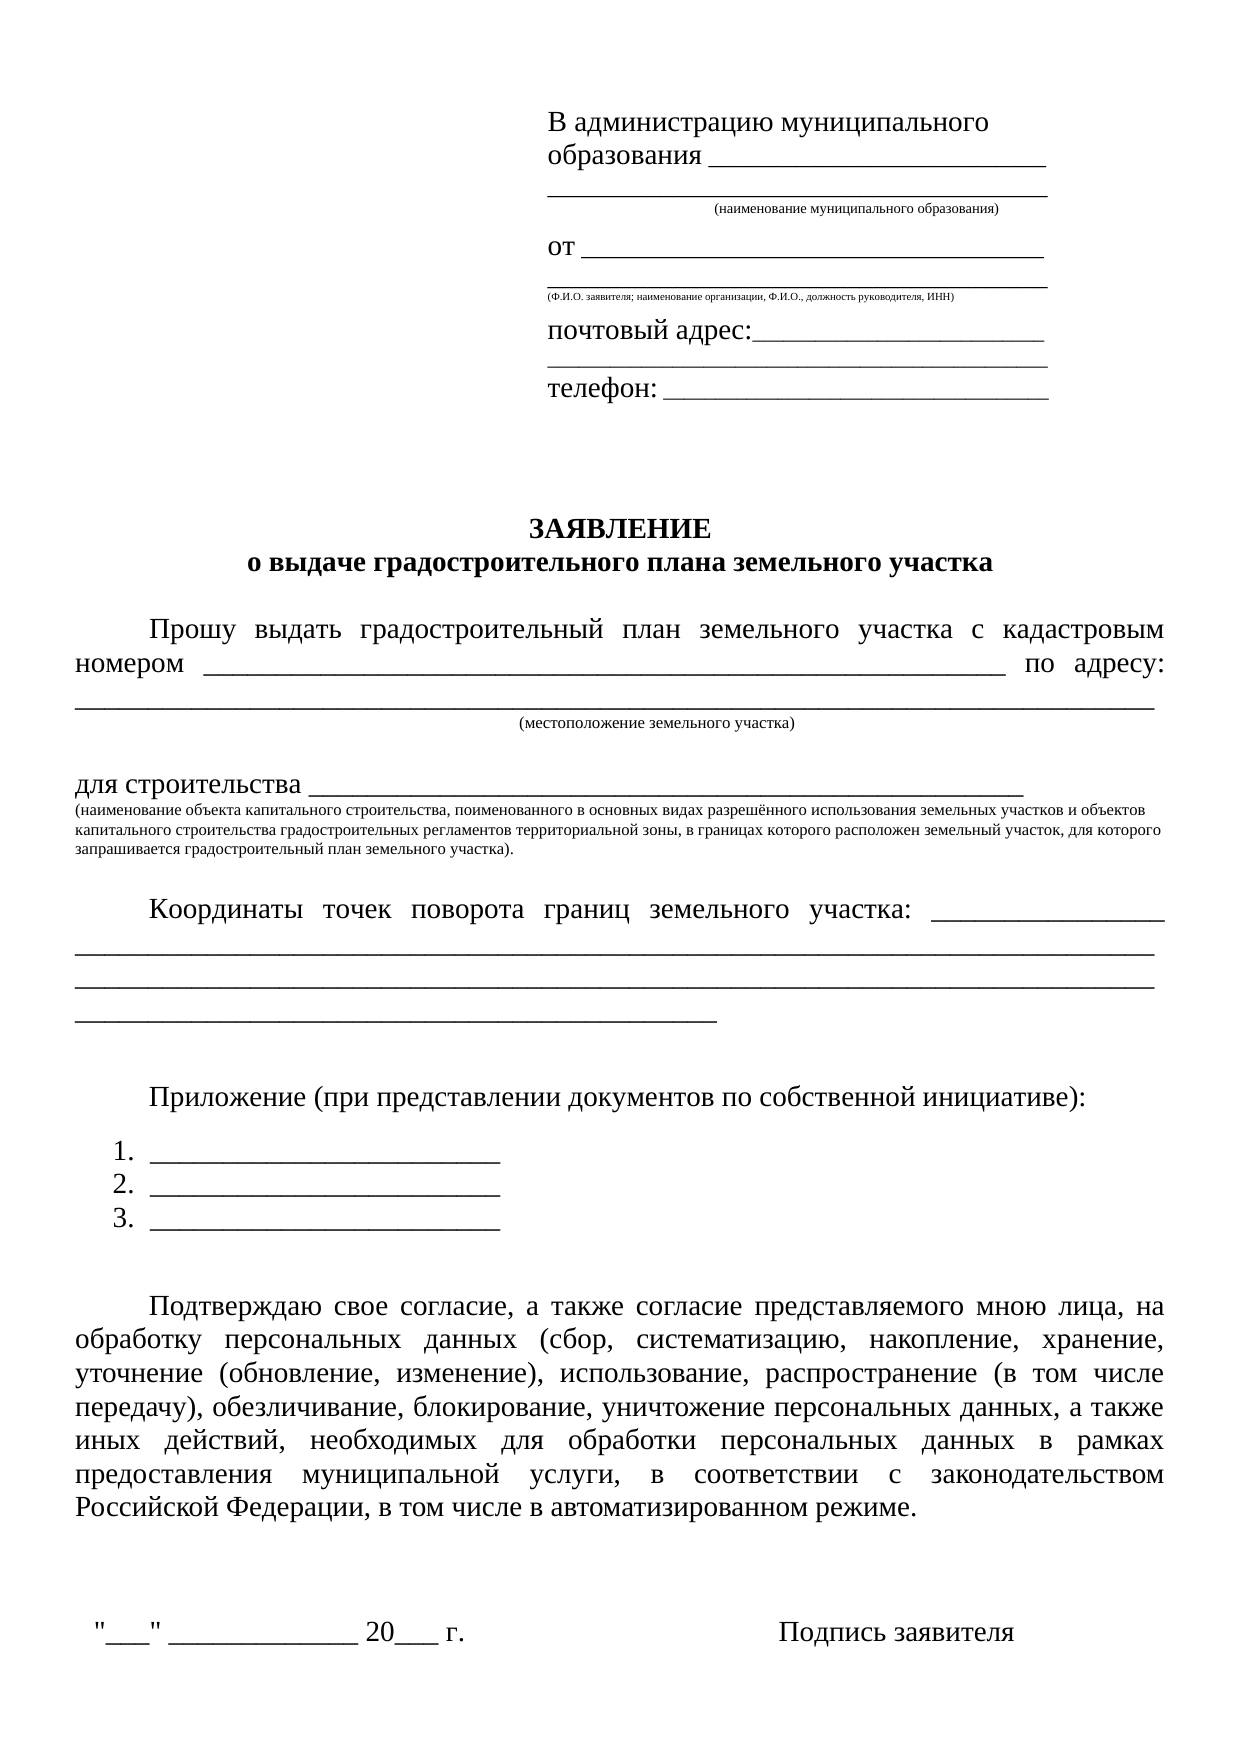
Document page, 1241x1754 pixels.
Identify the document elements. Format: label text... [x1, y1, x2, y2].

text ________________________________________________ [547, 346, 1165, 370]
text для строительства _________________________________________________ [75, 767, 1165, 800]
text ________________________________________ [547, 171, 1165, 199]
list ________________________ [112, 1200, 1165, 1234]
text (наименование муниципального образования) [547, 199, 1165, 228]
text почтовый адрес:____________________________ [547, 312, 1165, 346]
text о выдаче градостроительного плана земельного участка [75, 544, 1165, 578]
text В администрацию муниципального [547, 104, 1165, 137]
text Координаты точек поворота границ земельного участка: ________________ ________________________________________________________________________________________________________________________________________________________________________________________________ [75, 891, 1165, 1025]
text от _____________________________________ [547, 228, 1165, 262]
text "___" _____________ 20___ г. Подпись заявителя [75, 1614, 1165, 1647]
list ________________________ [112, 1134, 1165, 1167]
text ЗАЯВЛЕНИЕ [75, 511, 1165, 544]
text (местоположение земельного участка) [75, 712, 1165, 746]
text (наименование объекта капитального строительства, поименованного в основных видах разрешённого использования земельных участков и объектов капитального строительства градостроительных регламентов территориальной зоны, в границах которого расположен земельный участок, для которого запрашивается градостроительный план земельного участка). [75, 800, 1165, 858]
text телефон: _____________________________________ [547, 370, 1165, 403]
text Приложение (при представлении документов по собственной инициативе): [75, 1079, 1165, 1113]
text образования ___________________________ [547, 137, 1165, 171]
text Подтверждаю свое согласие, а также согласие представляемого мною лица, на обработку персональных данных (сбор, систематизацию, накопление, хранение, уточнение (обновление, изменение), использование, распространение (в том числе передачу), обезличивание, блокирование, уничтожение персональных данных, а также иных действий, необходимых для обработки персональных данных в рамках предоставления муниципальной услуги, в соответствии с законодательством Российской Федерации, в том числе в автоматизированном режиме. [75, 1288, 1165, 1523]
text (Ф.И.О. заявителя; наименование организации, Ф.И.О., должность руководителя, ИНН) [547, 291, 1165, 312]
list ________________________ [112, 1167, 1165, 1200]
text ________________________________________ [547, 262, 1165, 291]
text Прошу выдать градостроительный план земельного участка с кадастровым номером _______________________________________________________ по адресу: __________________________________________________________________________ [75, 612, 1165, 712]
